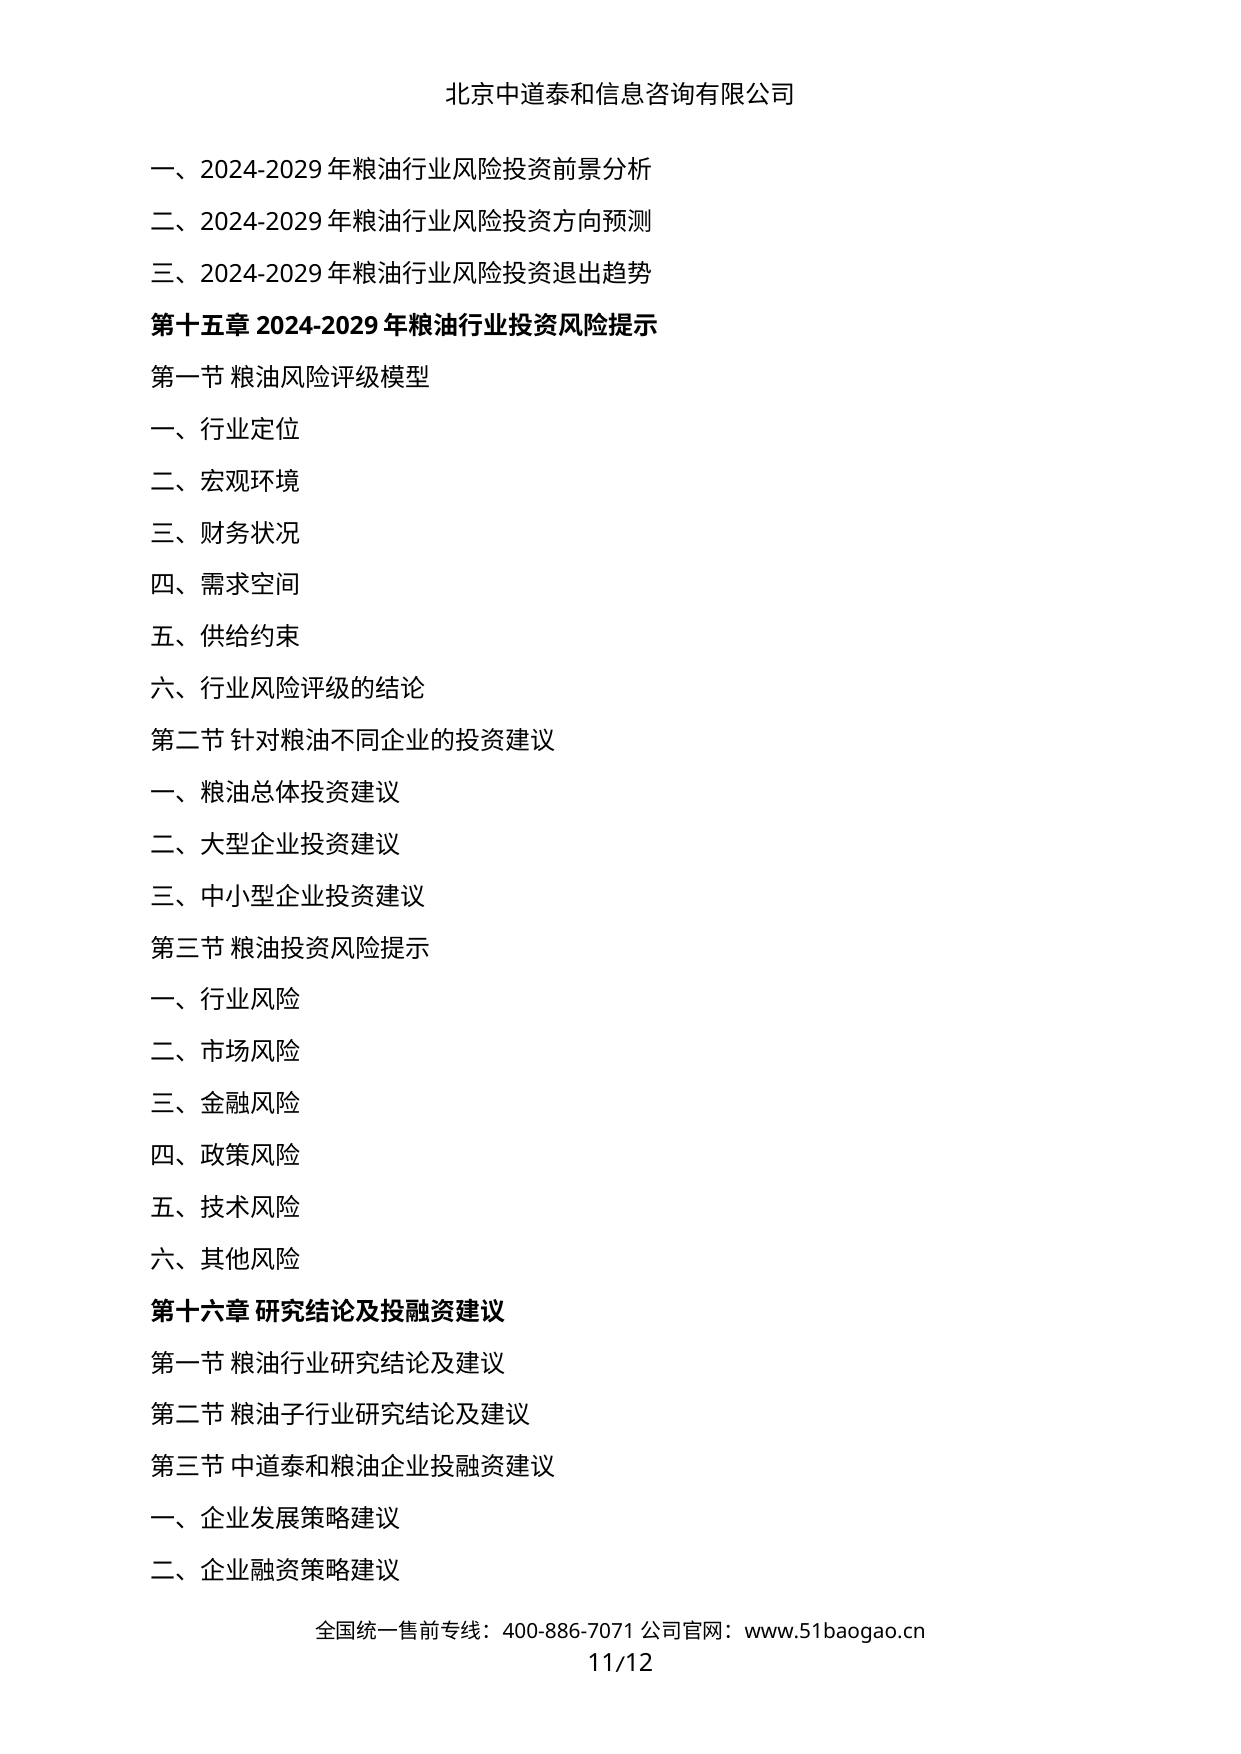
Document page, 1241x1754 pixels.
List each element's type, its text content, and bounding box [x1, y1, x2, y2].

text 三、中小型企业投资建议 [150, 876, 1090, 912]
text 二、2024-2029年粮油行业风险投资方向预测 [150, 202, 1090, 238]
text 第三节 中道泰和粮油企业投融资建议 [150, 1447, 1090, 1483]
text 第十五章 2024-2029年粮油行业投资风险提示 [150, 306, 1090, 342]
text 四、需求空间 [150, 565, 1090, 601]
text 第三节 粮油投资风险提示 [150, 928, 1090, 964]
text 一、粮油总体投资建议 [150, 772, 1090, 809]
text 四、政策风险 [150, 1136, 1090, 1172]
text 二、宏观环境 [150, 461, 1090, 497]
text 第一节 粮油风险评级模型 [150, 357, 1090, 394]
text 第十六章 研究结论及投融资建议 [150, 1291, 1090, 1327]
text 二、大型企业投资建议 [150, 824, 1090, 861]
text 一、行业定位 [150, 409, 1090, 446]
text 一、企业发展策略建议 [150, 1499, 1090, 1535]
text 六、行业风险评级的结论 [150, 669, 1090, 705]
text 一、行业风险 [150, 980, 1090, 1016]
text 二、市场风险 [150, 1032, 1090, 1068]
text 第二节 针对粮油不同企业的投资建议 [150, 721, 1090, 757]
text 六、其他风险 [150, 1239, 1090, 1276]
text 三、金融风险 [150, 1084, 1090, 1120]
text 三、2024-2029年粮油行业风险投资退出趋势 [150, 254, 1090, 290]
text 第一节 粮油行业研究结论及建议 [150, 1343, 1090, 1379]
text 二、企业融资策略建议 [150, 1551, 1090, 1587]
text 一、2024-2029年粮油行业风险投资前景分析 [150, 150, 1090, 186]
text 五、技术风险 [150, 1187, 1090, 1224]
text 第二节 粮油子行业研究结论及建议 [150, 1395, 1090, 1431]
text 三、财务状况 [150, 513, 1090, 549]
text 五、供给约束 [150, 617, 1090, 653]
